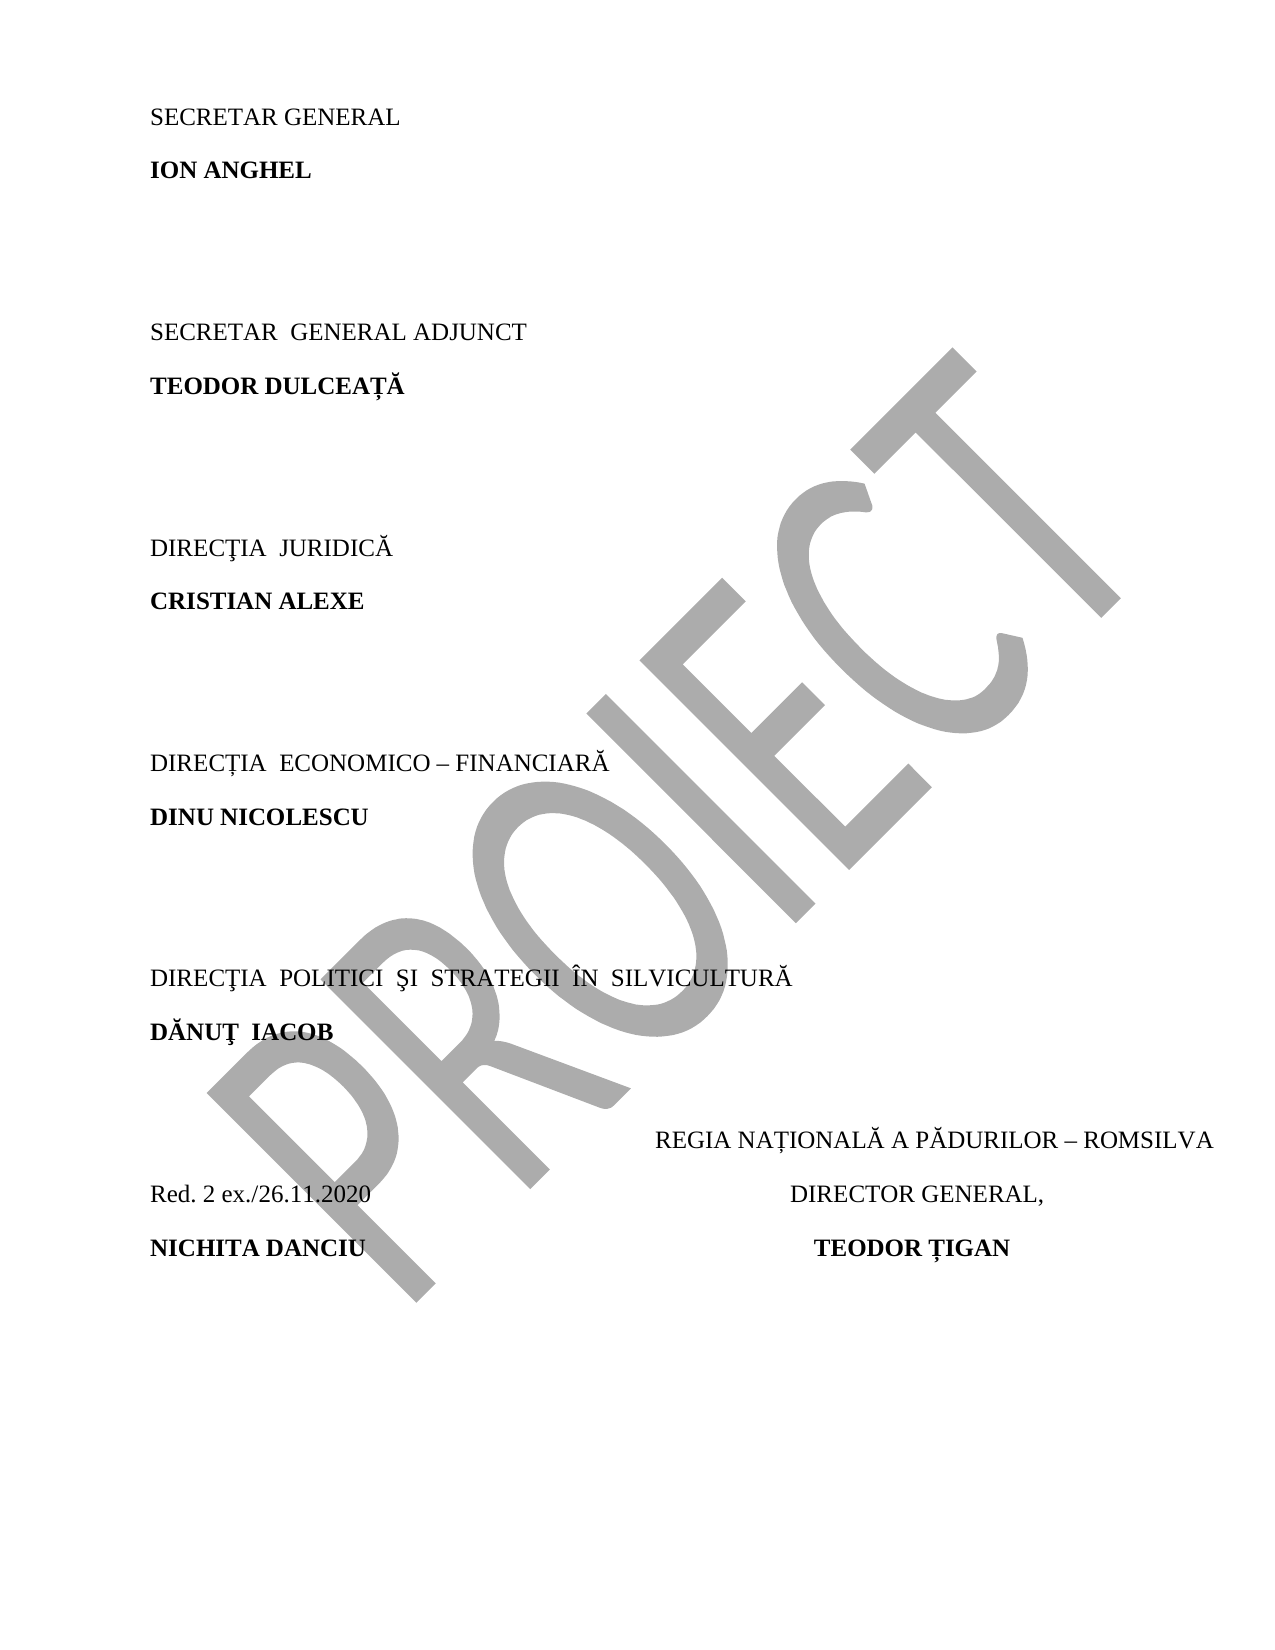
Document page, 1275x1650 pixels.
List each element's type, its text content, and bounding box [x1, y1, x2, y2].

text DIRECŢIA JURIDICĂ [150, 533, 1219, 561]
text SECRETAR GENERAL ADJUNCT [150, 317, 1219, 346]
text DINU NICOLESCU [150, 802, 1219, 831]
text CRISTIAN ALEXE [150, 586, 1219, 615]
text DIRECȚIA ECONOMICO – FINANCIARĂ [150, 748, 1219, 777]
text REGIA NAȚIONALĂ A PĂDURILOR – ROMSILVA [519, 1125, 1219, 1154]
text TEODOR DULCEAȚĂ [150, 371, 1219, 400]
text DĂNUŢ IACOB [150, 1017, 1219, 1046]
text NICHITA DANCIU TEODOR ȚIGAN [150, 1233, 1219, 1261]
text Red. 2 ex./26.11.2020 DIRECTOR GENERAL, [150, 1179, 1219, 1208]
text SECRETAR GENERAL [150, 102, 1219, 131]
text ION ANGHEL [150, 156, 1219, 184]
text DIRECŢIA POLITICI ŞI STRATEGII ÎN SILVICULTURĂ [150, 963, 1219, 992]
